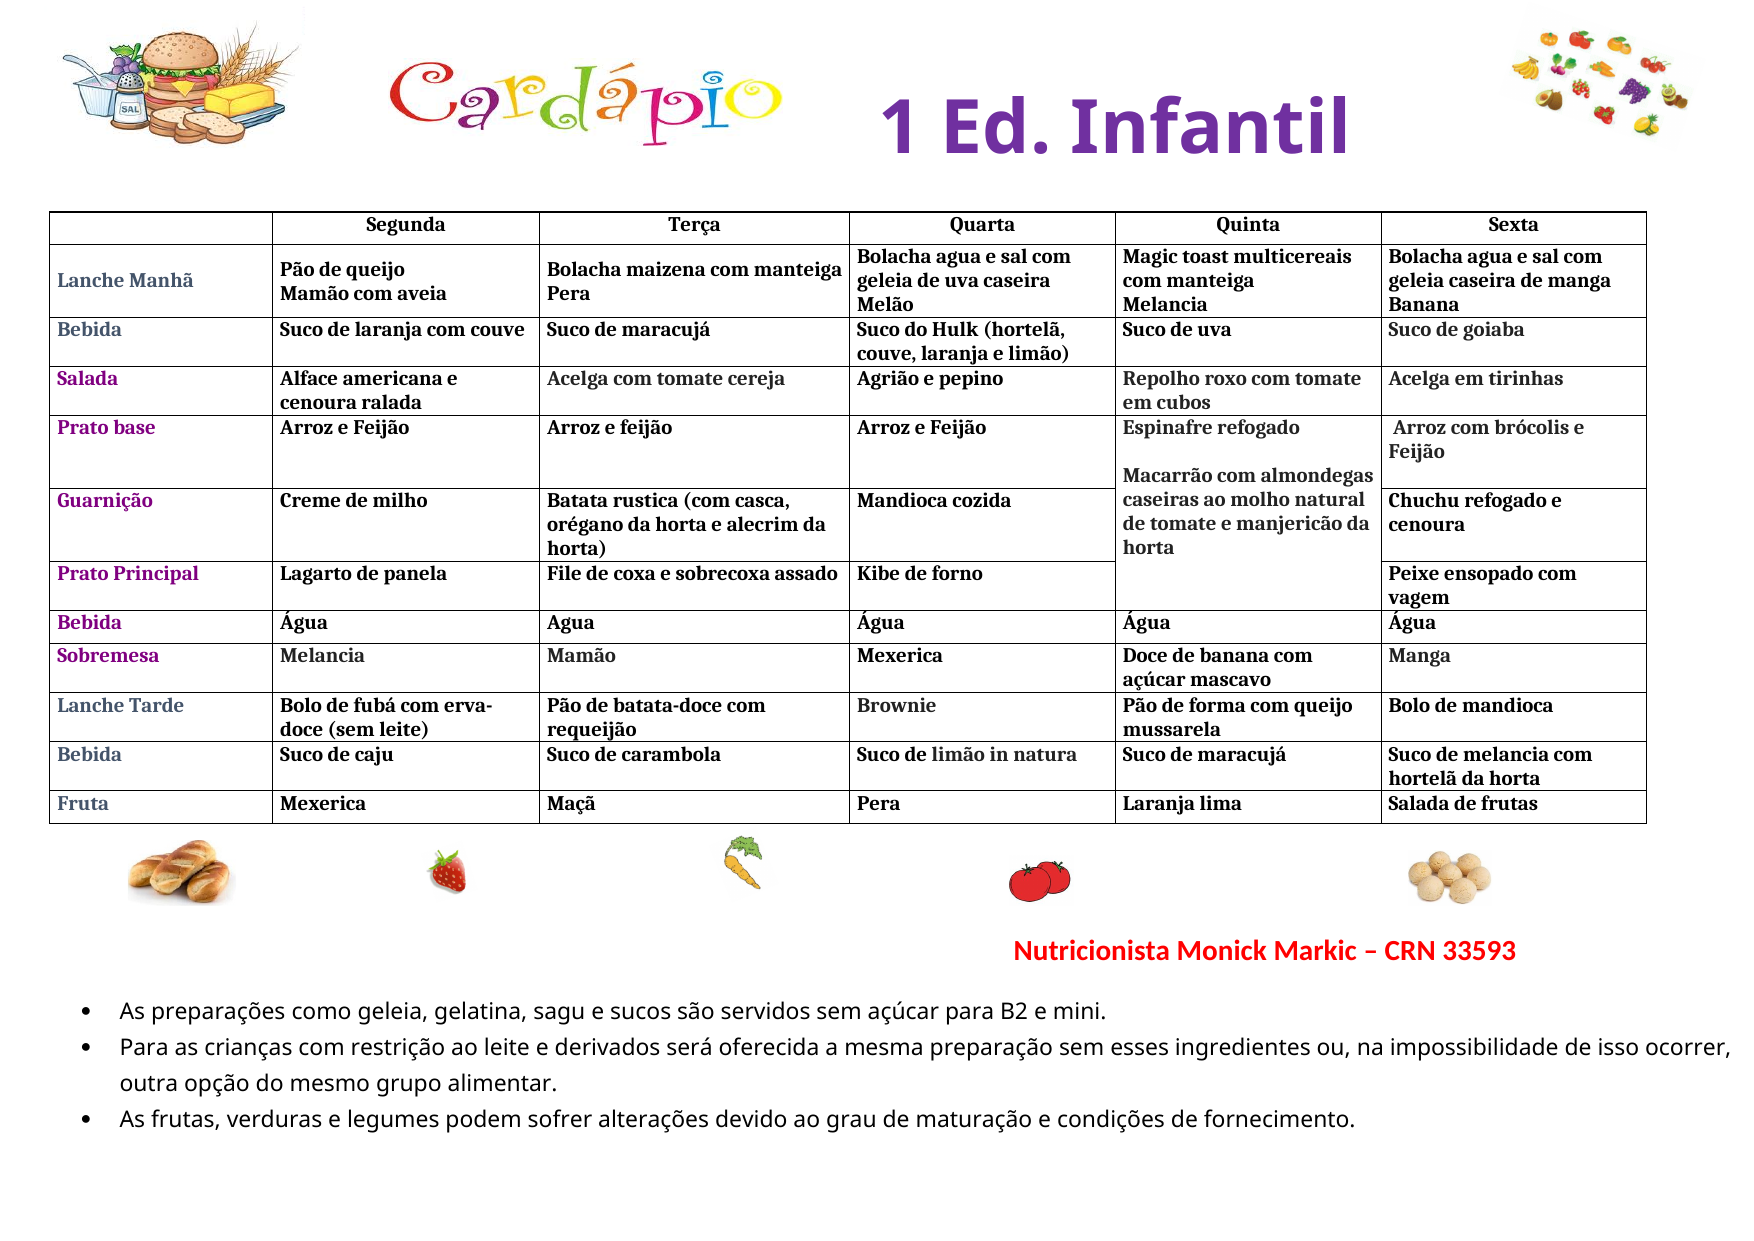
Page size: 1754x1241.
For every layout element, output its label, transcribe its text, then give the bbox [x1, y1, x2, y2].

table_cell Arroz e feijão [540, 416, 849, 488]
table_header Quinta [1116, 213, 1381, 244]
table_cell Água [850, 611, 1115, 643]
table_cell Bolacha agua e sal com geleia caseira de manga Banana [1382, 245, 1646, 317]
picture [127, 840, 237, 906]
table_cell Lanche Tarde [50, 693, 272, 741]
table_cell Bebida [50, 742, 272, 790]
table_header Terça [540, 213, 849, 244]
table_cell Mamão [540, 644, 849, 692]
table_cell Suco de uva [1116, 318, 1381, 366]
list As frutas, verduras e legumes podem sofrer alterações devido ao grau de maturação e condições de fornecimento. [82, 1102, 1742, 1134]
table_cell Agrião e pepino [850, 367, 1115, 415]
table_cell Suco de limão in natura [850, 742, 1115, 790]
table_cell Agua [540, 611, 849, 643]
table_cell Arroz e Feijão [273, 416, 539, 488]
table_cell Prato base [50, 416, 272, 488]
table_cell Pão de queijo Mamão com aveia [273, 245, 539, 317]
table_cell Peixe ensopado com vagem [1382, 562, 1646, 610]
table_cell Salada [50, 367, 272, 415]
table_cell Pão de batata-doce com requeijão [540, 693, 849, 741]
table_cell Doce de banana com açúcar mascavo [1116, 644, 1381, 692]
list As preparações como geleia, gelatina, sagu e sucos são servidos sem açúcar para B2 e mini. [82, 995, 1742, 1026]
table_cell Laranja lima [1116, 791, 1381, 823]
table_cell Bolo de fubá com erva-doce (sem leite) [273, 693, 539, 741]
table_cell Mandioca cozida [850, 489, 1115, 561]
picture [1499, 2, 1705, 151]
table_cell Repolho roxo com tomate em cubos [1116, 367, 1381, 415]
table_header [50, 213, 272, 244]
table_cell Kibe de forno [850, 562, 1115, 610]
table_cell Prato Principal [50, 562, 272, 610]
table_header Quarta [850, 213, 1115, 244]
table_cell Suco de laranja com couve [273, 318, 539, 366]
table_cell Suco de carambola [540, 742, 849, 790]
table_cell Suco de goiaba [1382, 318, 1646, 366]
table_cell Maçã [540, 791, 849, 823]
table_cell Água [273, 611, 539, 643]
table_cell Espinafre refogado Macarrão com almondegas caseiras ao molho natural de tomate e manjericão da horta [1116, 416, 1381, 610]
table_cell Magic toast multicereais com manteiga Melancia [1116, 245, 1381, 317]
table_cell Suco de melancia com hortelã da horta [1382, 742, 1646, 790]
table_cell Arroz e Feijão [850, 416, 1115, 488]
table_cell Suco do Hulk (hortelã, couve, laranja e limão) [850, 318, 1115, 366]
table_header Sexta [1382, 213, 1646, 244]
picture [44, 4, 306, 154]
table_cell Lagarto de panela [273, 562, 539, 610]
table_cell Bolo de mandioca [1382, 693, 1646, 741]
table_cell Lanche Manhã [50, 245, 272, 317]
table_cell Água [1116, 611, 1381, 643]
table_cell Arroz com brócolis e Feijão [1382, 416, 1646, 488]
table_cell Salada de frutas [1382, 791, 1646, 823]
table_cell Sobremesa [50, 644, 272, 692]
picture [1008, 855, 1074, 906]
table_cell Batata rustica (com casca, orégano da horta e alecrim da horta) [540, 489, 849, 561]
table_cell Creme de milho [273, 489, 539, 561]
table_cell Suco de caju [273, 742, 539, 790]
table_cell Mexerica [273, 791, 539, 823]
table_cell Guarnição [50, 489, 272, 561]
picture [1407, 850, 1493, 906]
table_cell Bebida [50, 611, 272, 643]
table_cell Mexerica [850, 644, 1115, 692]
table_cell Água [1382, 611, 1646, 643]
table_cell Acelga com tomate cereja [540, 367, 849, 415]
table_cell Bolacha agua e sal com geleia de uva caseira Melão [850, 245, 1115, 317]
table_cell File de coxa e sobrecoxa assado [540, 562, 849, 610]
table_header Segunda [273, 213, 539, 244]
picture [388, 58, 791, 154]
table_cell Bolacha maizena com manteiga Pera [540, 245, 849, 317]
text Nutricionista Monick Markic – CRN 33593 [44, 932, 1742, 968]
picture [709, 827, 778, 902]
table_cell Brownie [850, 693, 1115, 741]
table_cell Pão de forma com queijo mussarela [1116, 693, 1381, 741]
table_cell Fruta [50, 791, 272, 823]
table_cell Melancia [273, 644, 539, 692]
table_cell Alface americana e cenoura ralada [273, 367, 539, 415]
list Para as crianças com restrição ao leite e derivados será oferecida a mesma preparação sem esses ingredientes ou, na impossibilidade de isso ocorrer, outra opção do mesmo grupo alimentar. [82, 1031, 1742, 1098]
table_cell Manga [1382, 644, 1646, 692]
table_cell Acelga em tirinhas [1382, 367, 1646, 415]
table_cell Suco de maracujá [540, 318, 849, 366]
table_cell Chuchu refogado e cenoura [1382, 489, 1646, 561]
table_cell Suco de maracujá [1116, 742, 1381, 790]
picture [421, 841, 477, 902]
table_cell Bebida [50, 318, 272, 366]
table_cell Pera [850, 791, 1115, 823]
